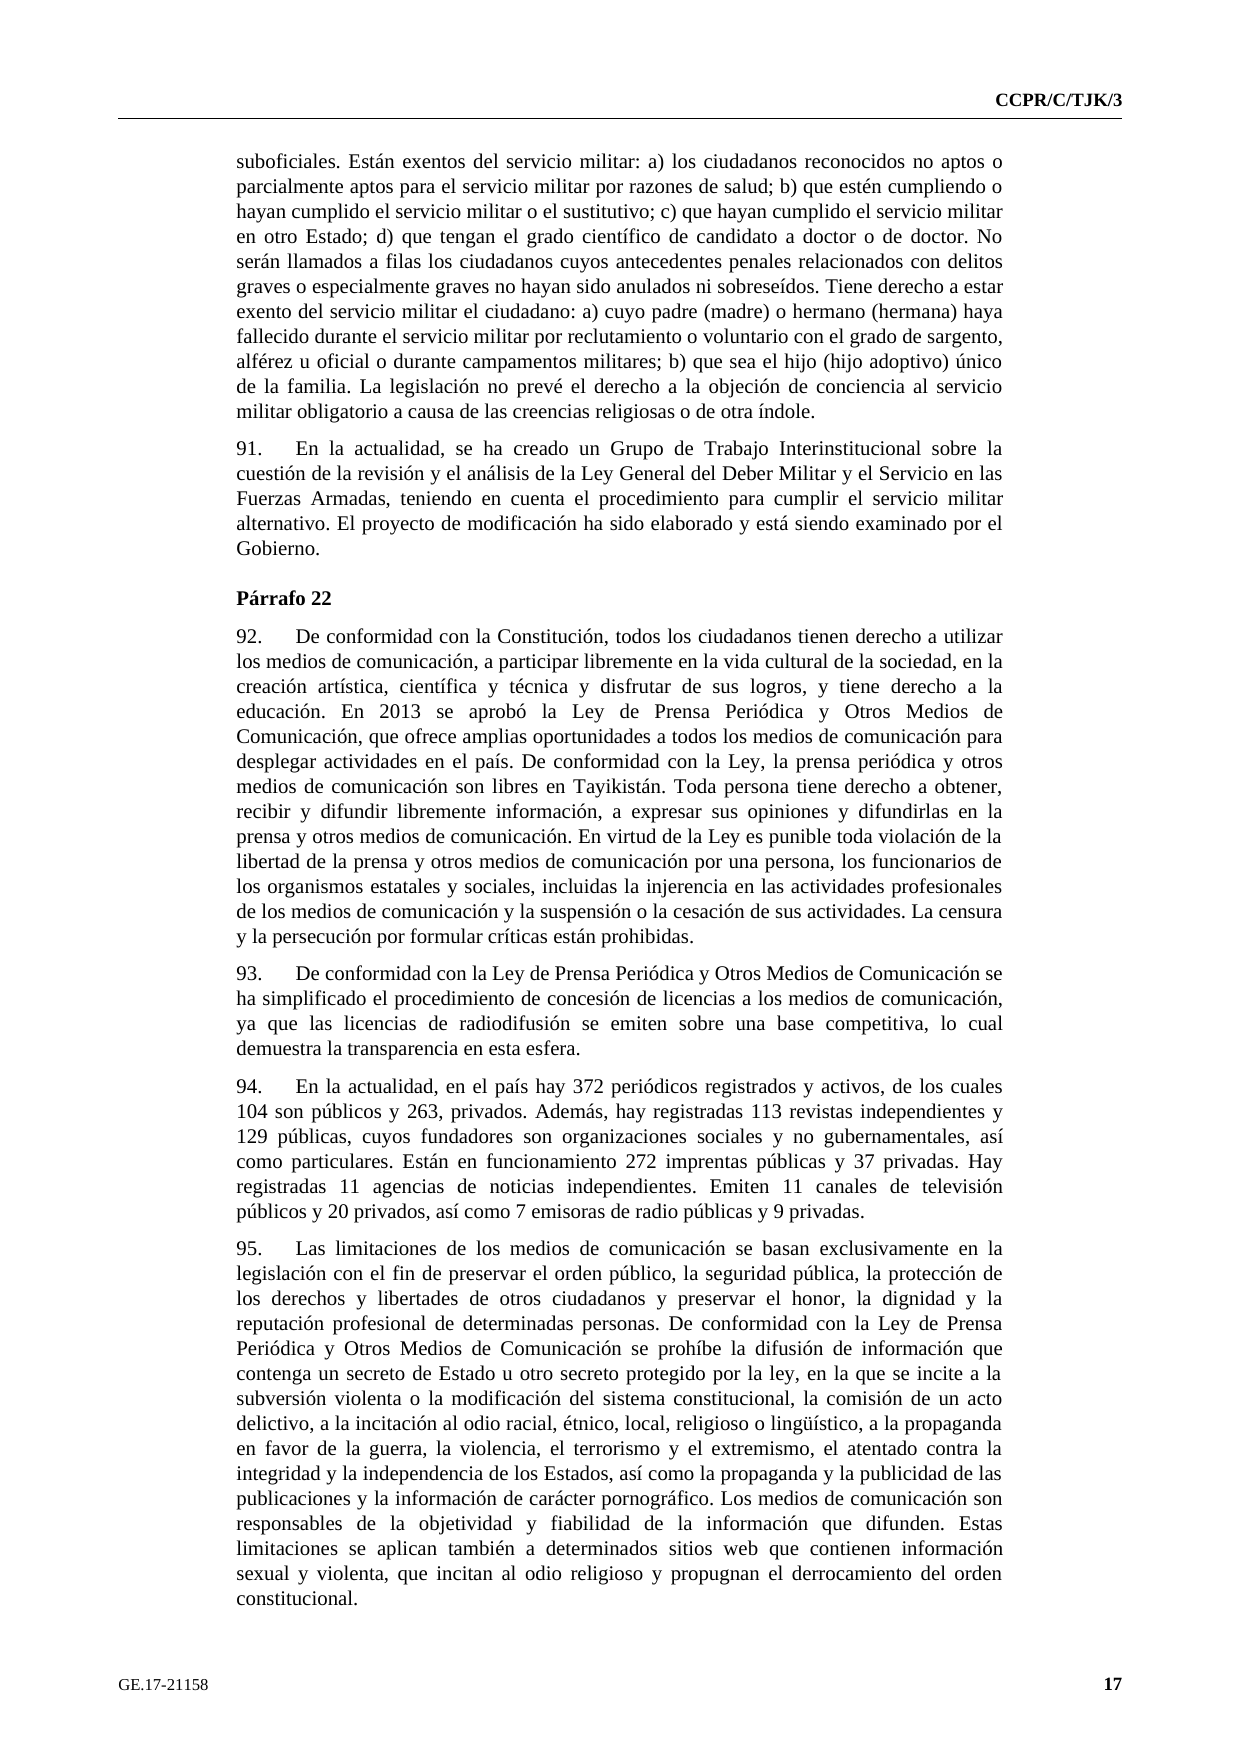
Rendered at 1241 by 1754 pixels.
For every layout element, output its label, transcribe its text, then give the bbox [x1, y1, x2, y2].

text 93. De conformidad con la Ley de Prensa Periódica y Otros Medios de Comunicación se ha simplificado el procedimiento de concesión de licencias a los medios de comunicación, ya que las licencias de radiodifusión se emiten sobre una base competitiva, lo cual demuestra la transparencia en esta esfera. [236, 960, 1004, 1060]
text 95. Las limitaciones de los medios de comunicación se basan exclusivamente en la legislación con el fin de preservar el orden público, la seguridad pública, la protección de los derechos y libertades de otros ciudadanos y preservar el honor, la dignidad y la reputación profesional de determinadas personas. De conformidad con la Ley de Prensa Periódica y Otros Medios de Comunicación se prohíbe la difusión de información que contenga un secreto de Estado u otro secreto protegido por la ley, en la que se incite a la subversión violenta o la modificación del sistema constitucional, la comisión de un acto delictivo, a la incitación al odio racial, étnico, local, religioso o lingüístico, a la propaganda en favor de la guerra, la violencia, el terrorismo y el extremismo, el atentado contra la integridad y la independencia de los Estados, así como la propaganda y la publicidad de las publicaciones y la información de carácter pornográfico. Los medios de comunicación son responsables de la objetividad y fiabilidad de la información que difunden. Estas limitaciones se aplican también a determinados sitios web que contienen información sexual y violenta, que incitan al odio religioso y propugnan el derrocamiento del orden constitucional. [236, 1235, 1004, 1610]
text 92. De conformidad con la Constitución, todos los ciudadanos tienen derecho a utilizar los medios de comunicación, a participar libremente en la vida cultural de la sociedad, en la creación artística, científica y técnica y disfrutar de sus logros, y tiene derecho a la educación. En 2013 se aprobó la Ley de Prensa Periódica y Otros Medios de Comunicación, que ofrece amplias oportunidades a todos los medios de comunicación para desplegar actividades en el país. De conformidad con la Ley, la prensa periódica y otros medios de comunicación son libres en Tayikistán. Toda persona tiene derecho a obtener, recibir y difundir libremente información, a expresar sus opiniones y difundirlas en la prensa y otros medios de comunicación. En virtud de la Ley es punible toda violación de la libertad de la prensa y otros medios de comunicación por una persona, los funcionarios de los organismos estatales y sociales, incluidas la injerencia en las actividades profesionales de los medios de comunicación y la suspensión o la cesación de sus actividades. La censura y la persecución por formular críticas están prohibidas. [236, 623, 1004, 948]
text 91. En la actualidad, se ha creado un Grupo de Trabajo Interinstitucional sobre la cuestión de la revisión y el análisis de la Ley General del Deber Militar y el Servicio en las Fuerzas Armadas, teniendo en cuenta el procedimiento para cumplir el servicio militar alternativo. El proyecto de modificación ha sido elaborado y está siendo examinado por el Gobierno. [236, 435, 1004, 560]
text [236, 148, 1004, 423]
text Párrafo 22 [118, 585, 1004, 610]
text 94. En la actualidad, en el país hay 372 periódicos registrados y activos, de los cuales 104 son públicos y 263, privados. Además, hay registradas 113 revistas independientes y 129 públicas, cuyos fundadores son organizaciones sociales y no gubernamentales, así como particulares. Están en funcionamiento 272 imprentas públicas y 37 privadas. Hay registradas 11 agencias de noticias independientes. Emiten 11 canales de televisión públicos y 20 privados, así como 7 emisoras de radio públicas y 9 privadas. [236, 1073, 1004, 1223]
